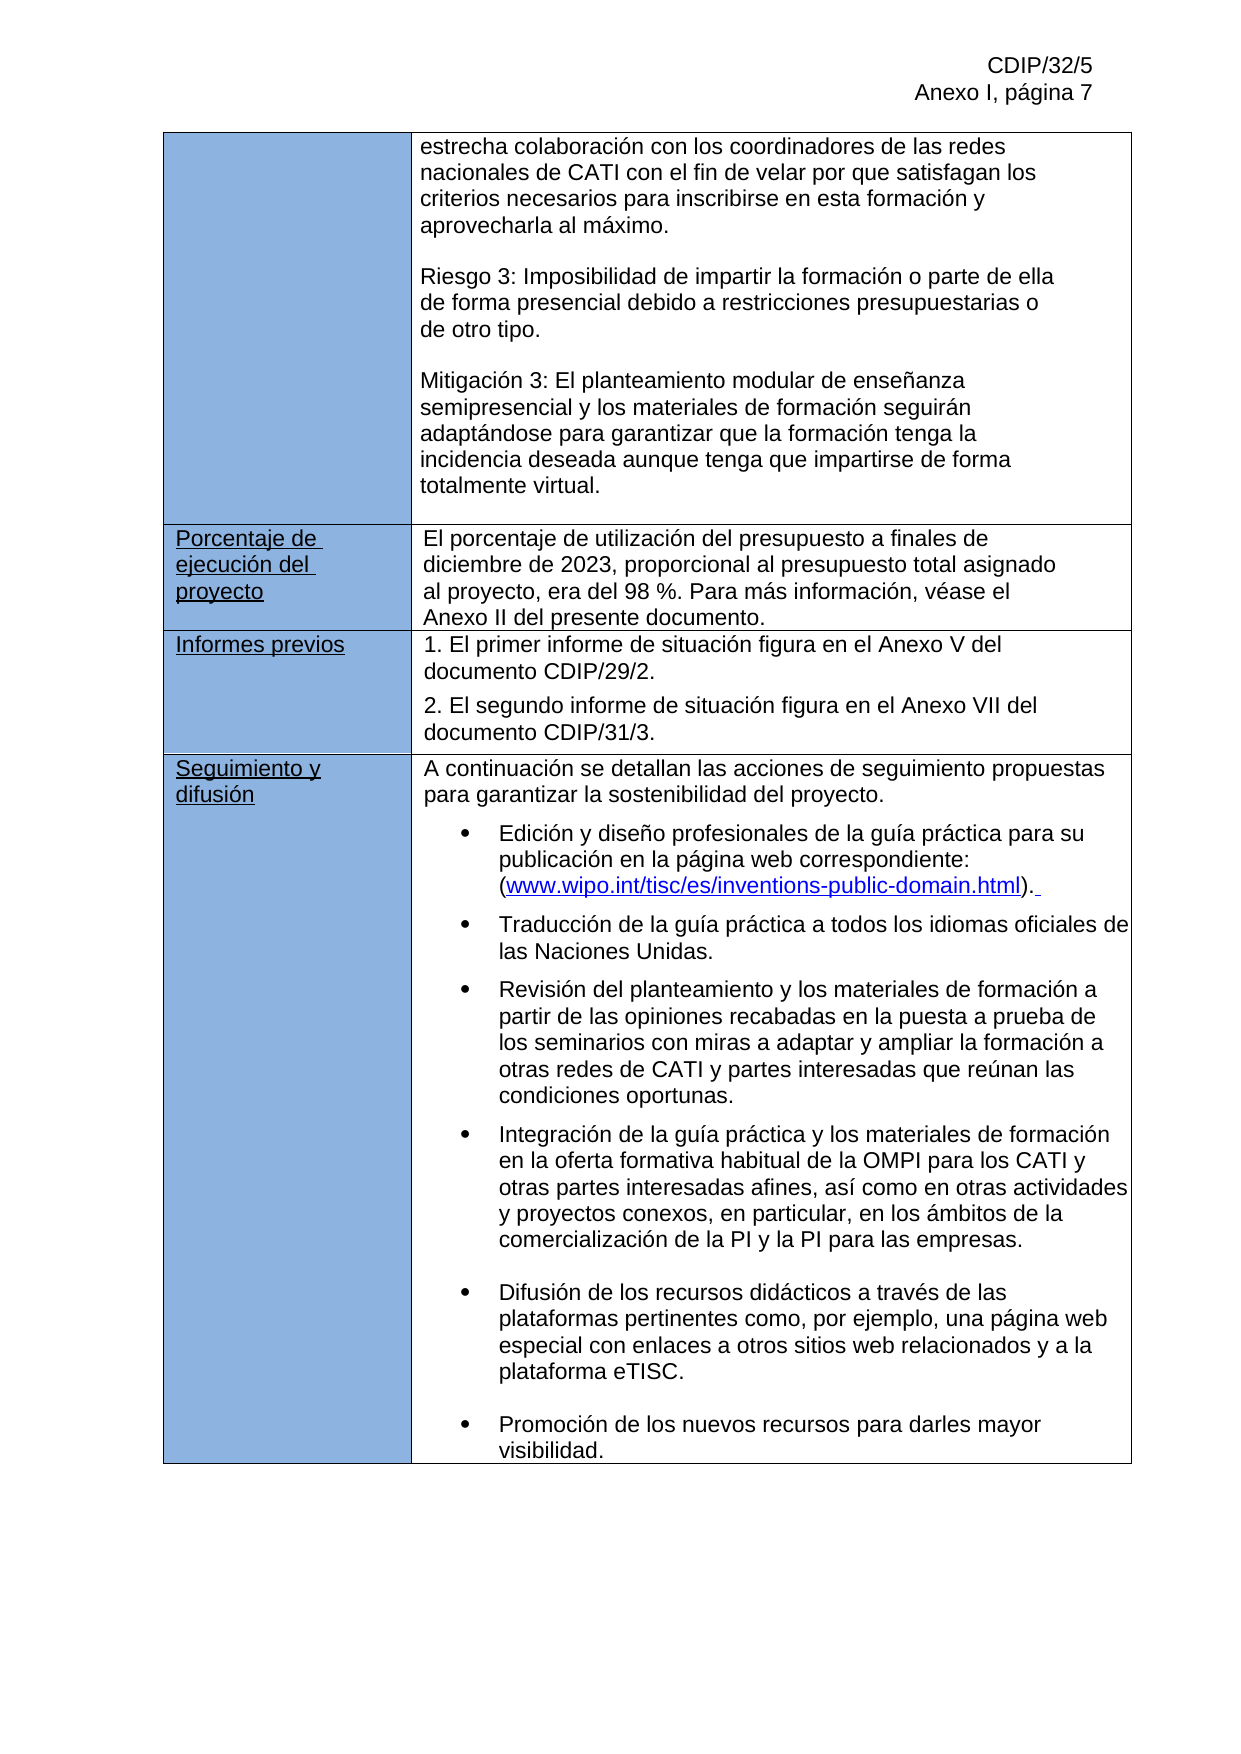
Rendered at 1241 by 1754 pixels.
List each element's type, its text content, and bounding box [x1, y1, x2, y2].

table_cell Informes previos [164, 631, 411, 753]
table_cell Seguimiento y difusión [164, 755, 411, 1463]
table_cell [412, 133, 1131, 524]
table_cell Porcentaje de ejecución del proyecto [164, 525, 411, 630]
table_cell 1. El primer informe de situación figura en el Anexo V del documento CDIP/29/2. 2. El segundo informe de situación figura en el Anexo VII del documento CDIP/31/3. [412, 631, 1131, 753]
table_cell A continuación se detallan las acciones de seguimiento propuestas para garantizar la sostenibilidad del proyecto. Edición y diseño profesionales de la guía práctica para su publicación en la página web correspondiente: (www.wipo.int/tisc/es/inventions-public-domain.html). Traducción de la guía práctica a todos los idiomas oficiales de las Naciones Unidas. Revisión del planteamiento y los materiales de formación a partir de las opiniones recabadas en la puesta a prueba de los seminarios con miras a adaptar y ampliar la formación a otras redes de CATI y partes interesadas que reúnan las condiciones oportunas. Integración de la guía práctica y los materiales de formación en la oferta formativa habitual de la OMPI para los CATI y otras partes interesadas afines, así como en otras actividades y proyectos conexos, en particular, en los ámbitos de la comercialización de la PI y la PI para las empresas. Difusión de los recursos didácticos a través de las plataformas pertinentes como, por ejemplo, una página web especial con enlaces a otros sitios web relacionados y a la plataforma eTISC. Promoción de los nuevos recursos para darles mayor visibilidad. [412, 755, 1131, 1463]
table_cell El porcentaje de utilización del presupuesto a finales de diciembre de 2023, proporcional al presupuesto total asignado al proyecto, era del 98 %. Para más información, véase el Anexo II del presente documento. [412, 525, 1131, 630]
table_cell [164, 133, 411, 524]
